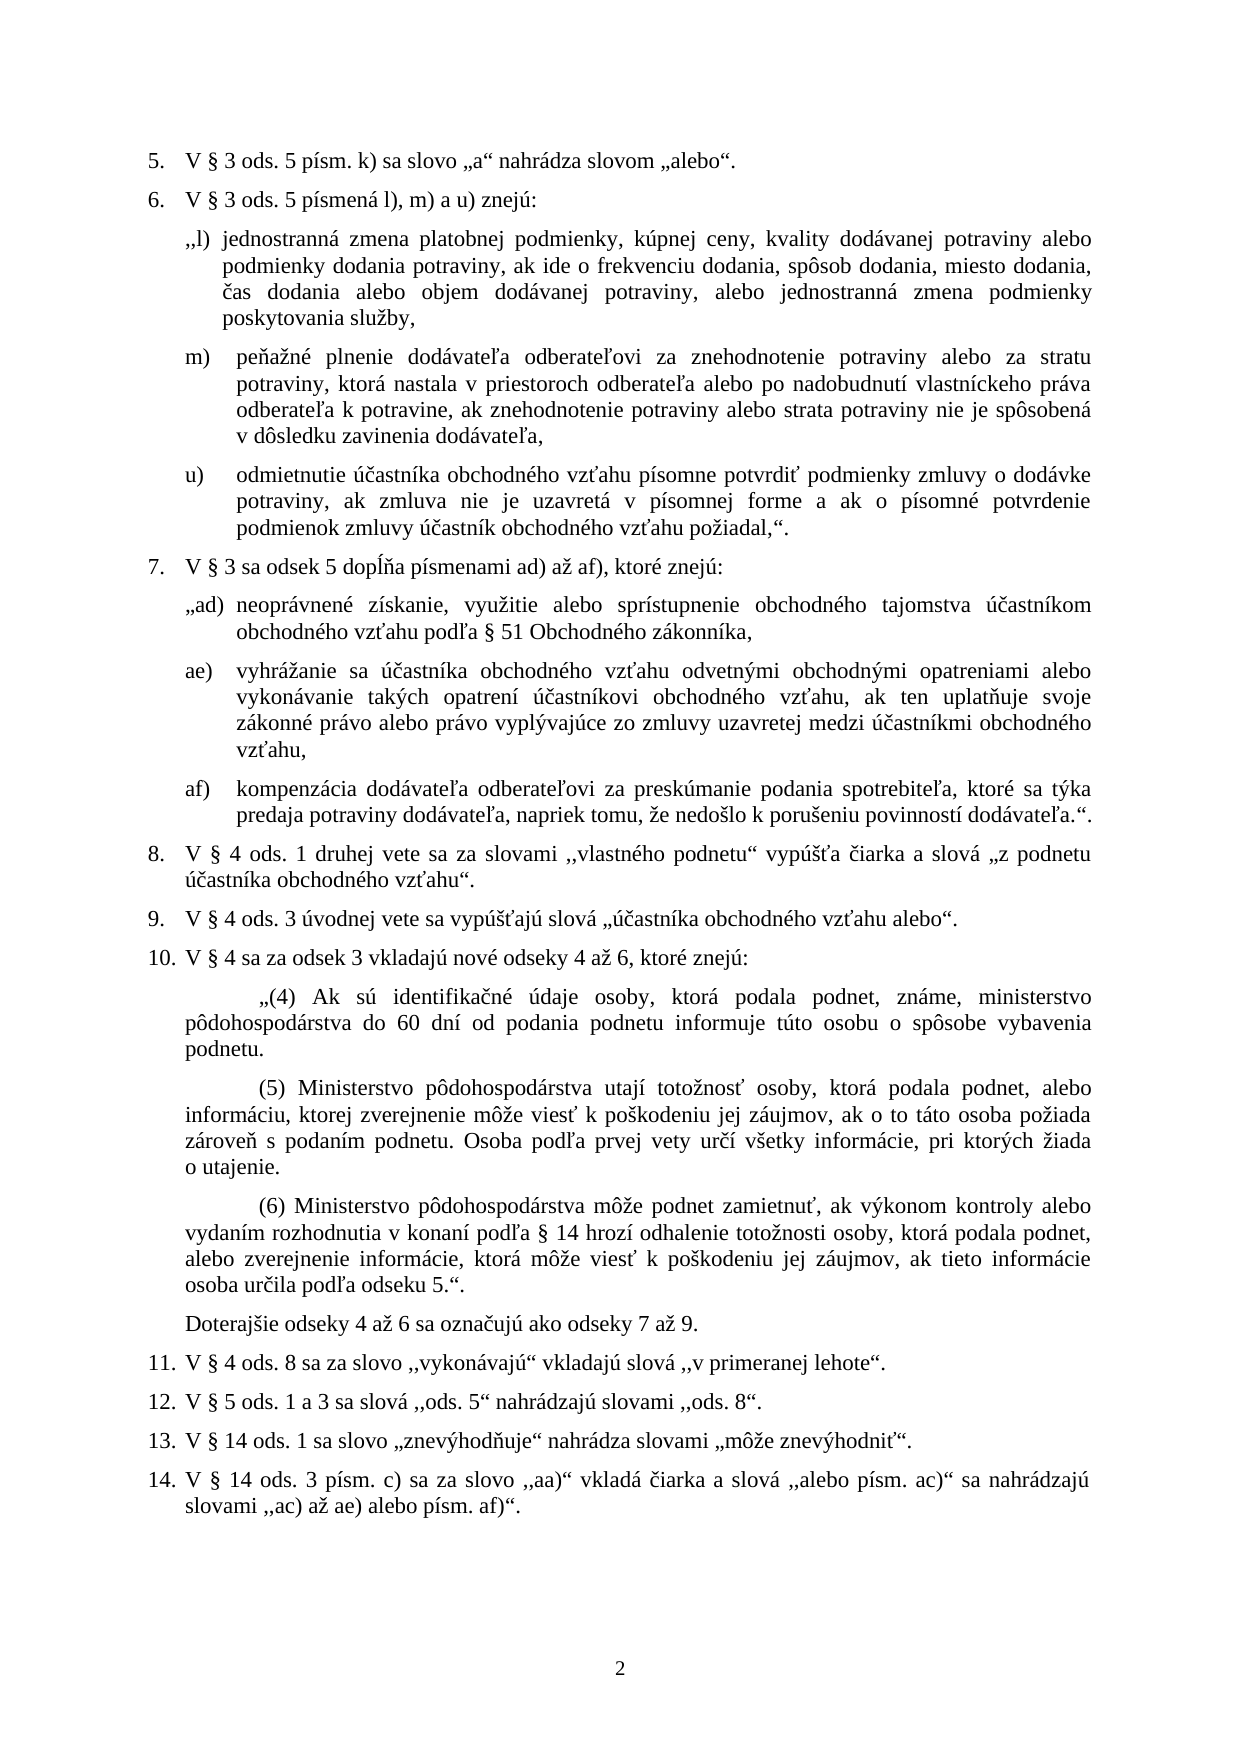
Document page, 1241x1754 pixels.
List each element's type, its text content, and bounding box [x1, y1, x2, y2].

list V § 14 ods. 1 sa slovo „znevýhodňuje“ nahrádza slovami „môže znevýhodniť“. [148, 1427, 1093, 1453]
text u) odmietnutie účastníka obchodného vzťahu písomne potvrdiť podmienky zmluvy o dodávke potraviny, ak zmluva nie je uzavretá v písomnej forme a ak o písomné potvrdenie podmienok zmluvy účastník obchodného vzťahu požiadal,“. [185, 461, 1093, 540]
list V § 5 ods. 1 a 3 sa slová ,,ods. 5“ nahrádzajú slovami ,,ods. 8“. [148, 1388, 1093, 1414]
list V § 4 ods. 8 sa za slovo ,,vykonávajú“ vkladajú slová ,,v primeranej lehote“. [148, 1349, 1093, 1375]
text „ad) neoprávnené získanie, využitie alebo sprístupnenie obchodného tajomstva účastníkom obchodného vzťahu podľa § 51 Obchodného zákonníka, [185, 592, 1093, 644]
text ae) vyhrážanie sa účastníka obchodného vzťahu odvetnými obchodnými opatreniami alebo vykonávanie takých opatrení účastníkovi obchodného vzťahu, ak ten uplatňuje svoje zákonné právo alebo právo vyplývajúce zo zmluvy uzavretej medzi účastníkmi obchodného vzťahu, [185, 657, 1093, 762]
list V § 3 ods. 5 písmená l), m) a u) znejú: [148, 186, 1093, 213]
list V § 14 ods. 3 písm. c) sa za slovo ,,aa)“ vkladá čiarka a slová ,,alebo písm. ac)“ sa nahrádzajú slovami ,,ac) až ae) alebo písm. af)“. [148, 1466, 1093, 1518]
list V § 3 sa odsek 5 dopĺňa písmenami ad) až af), ktoré znejú: [148, 553, 1093, 579]
text af) kompenzácia dodávateľa odberateľovi za preskúmanie podania spotrebiteľa, ktoré sa týka predaja potraviny dodávateľa, napriek tomu, že nedošlo k porušeniu povinností dodávateľa.“. [185, 775, 1093, 827]
list V § 4 sa za odsek 3 vkladajú nové odseky 4 až 6, ktoré znejú: [148, 944, 1093, 970]
list V § 3 ods. 5 písm. k) sa slovo „a“ nahrádza slovom „alebo“. [148, 148, 1093, 174]
list V § 4 ods. 3 úvodnej vete sa vypúšťajú slová „účastníka obchodného vzťahu alebo“. [148, 905, 1093, 931]
text Doterajšie odseky 4 až 6 sa označujú ako odseky 7 až 9. [185, 1310, 1093, 1337]
text ,,l) jednostranná zmena platobnej podmienky, kúpnej ceny, kvality dodávanej potraviny alebo podmienky dodania potraviny, ak ide o frekvenciu dodania, spôsob dodania, miesto dodania, čas dodania alebo objem dodávanej potraviny, alebo jednostranná zmena podmienky poskytovania služby, [185, 225, 1093, 331]
text „(4) Ak sú identifikačné údaje osoby, ktorá podala podnet, známe, ministerstvo pôdohospodárstva do 60 dní od podania podnetu informuje túto osobu o spôsobe vybavenia podnetu. [185, 983, 1093, 1062]
text m) peňažné plnenie dodávateľa odberateľovi za znehodnotenie potraviny alebo za stratu potraviny, ktorá nastala v priestoroch odberateľa alebo po nadobudnutí vlastníckeho práva odberateľa k potravine, ak znehodnotenie potraviny alebo strata potraviny nie je spôsobená v dôsledku zavinenia dodávateľa, [185, 343, 1093, 449]
list V § 4 ods. 1 druhej vete sa za slovami ,,vlastného podnetu“ vypúšťa čiarka a slová „z podnetu účastníka obchodného vzťahu“. [148, 840, 1093, 893]
text (5) Ministerstvo pôdohospodárstva utají totožnosť osoby, ktorá podala podnet, alebo informáciu, ktorej zverejnenie môže viesť k poškodeniu jej záujmov, ak o to táto osoba požiada zároveň s podaním podnetu. Osoba podľa prvej vety určí všetky informácie, pri ktorých žiada o utajenie. [185, 1074, 1093, 1180]
text (6) Ministerstvo pôdohospodárstva môže podnet zamietnuť, ak výkonom kontroly alebo vydaním rozhodnutia v konaní podľa § 14 hrozí odhalenie totožnosti osoby, ktorá podala podnet, alebo zverejnenie informácie, ktorá môže viesť k poškodeniu jej záujmov, ak tieto informácie osoba určila podľa odseku 5.“. [185, 1192, 1093, 1298]
